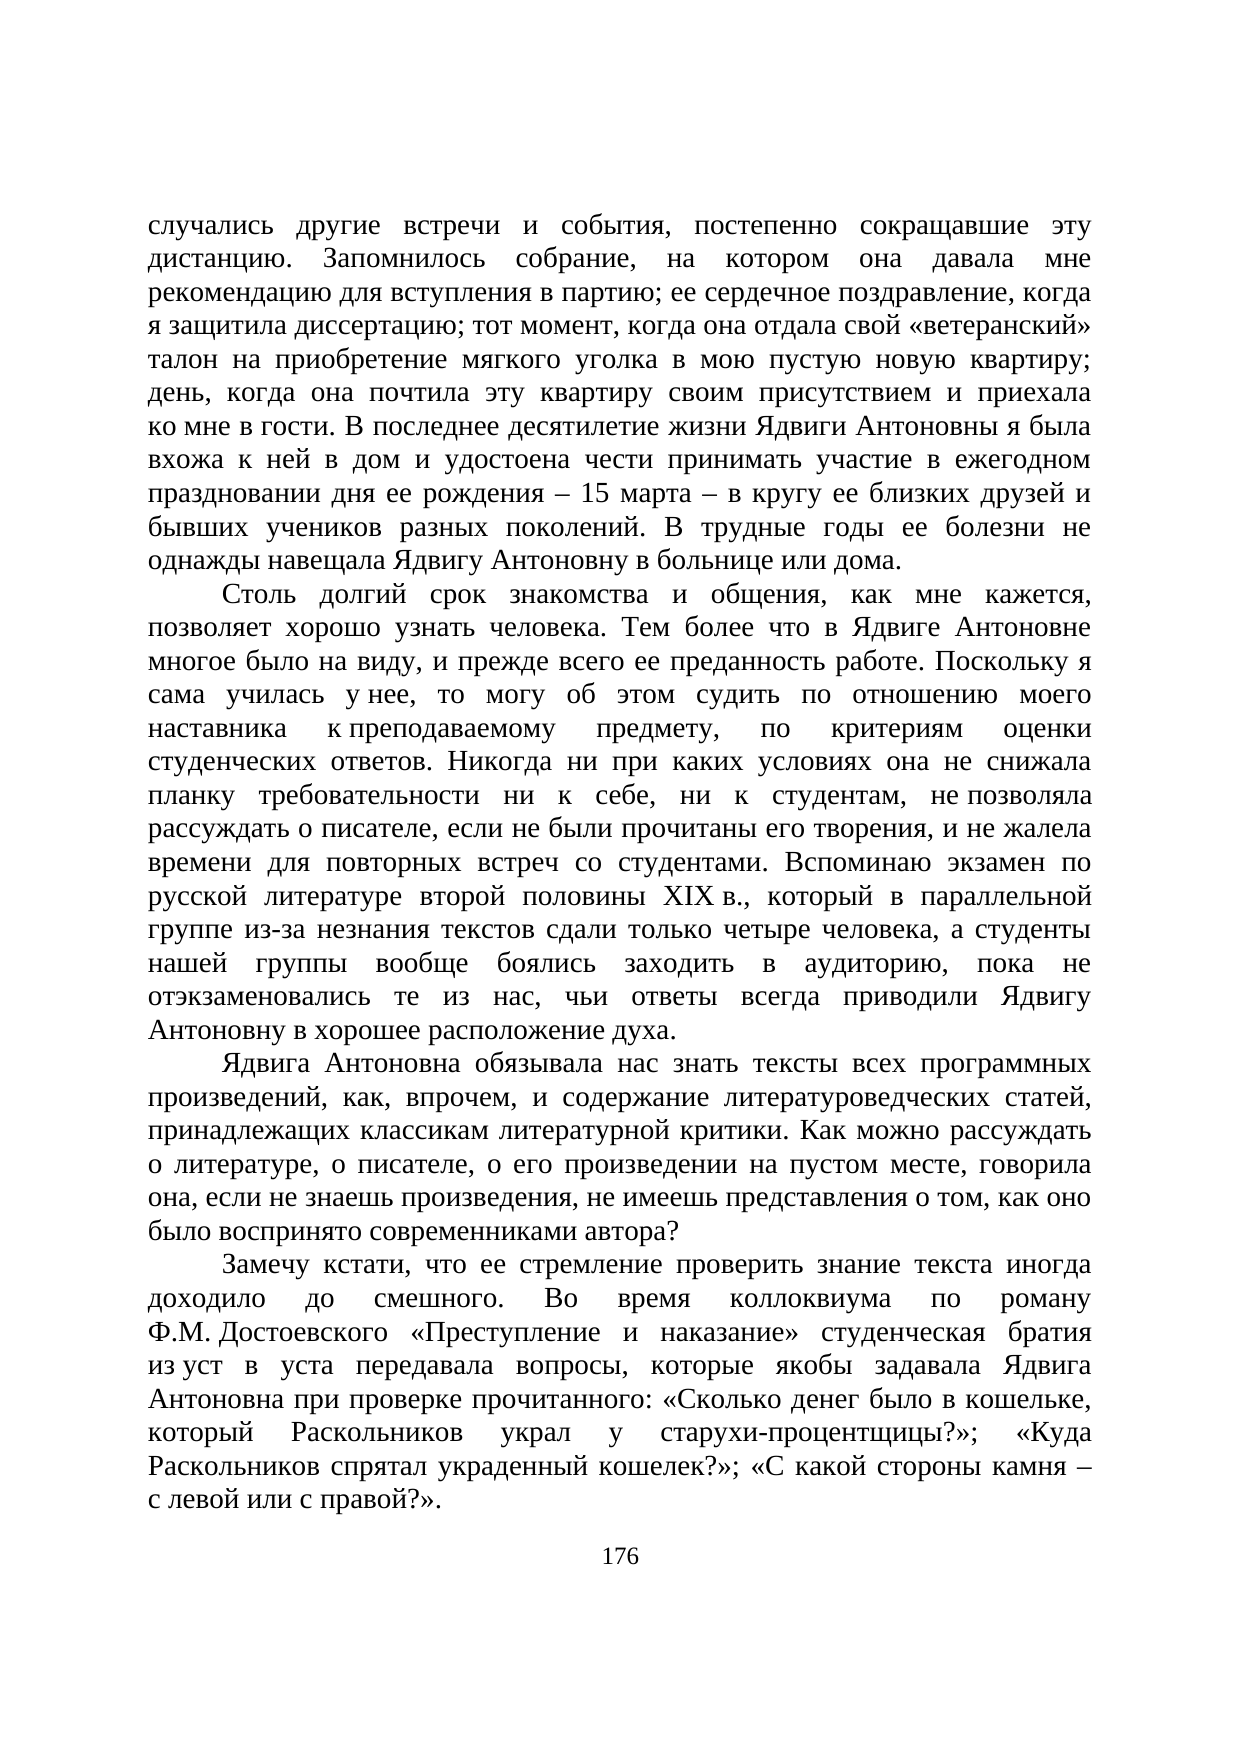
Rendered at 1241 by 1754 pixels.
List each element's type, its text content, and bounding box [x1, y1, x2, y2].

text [148, 207, 1092, 576]
text Замечу кстати, что ее стремление проверить знание текста иногда доходило до смешного. Во время коллоквиума по роману Ф.М. Достоевского «Преступление и наказание» студенческая братия из уст в уста передавала вопросы, которые якобы задавала Ядвига Антоновна при проверке прочитанного: «Сколько денег было в кошельке, который Раскольников украл у старухи-процентщицы?»; «Куда Раскольников спрятал украденный кошелек?»; «С какой стороны камня – с левой или с правой?». [148, 1247, 1092, 1515]
text Столь долгий срок знакомства и общения, как мне кажется, позволяет хорошо узнать человека. Тем более что в Ядвиге Антоновне многое было на виду, и прежде всего ее преданность работе. Поскольку я сама училась у нее, то могу об этом судить по отношению моего наставника к преподаваемому предмету, по критериям оценки студенческих ответов. Никогда ни при каких условиях она не снижала планку требовательности ни к себе, ни к студентам, не позволяла рассуждать о писателе, если не были прочитаны его творения, и не жалела времени для повторных встреч со студентами. Вспоминаю экзамен по русской литературе второй половины ХIХ в., который в параллельной группе из-за незнания текстов сдали только четыре человека, а студенты нашей группы вообще боялись заходить в аудиторию, пока не отэкзаменовались те из нас, чьи ответы всегда приводили Ядвигу Антоновну в хорошее расположение духа. [148, 576, 1092, 1045]
text Ядвига Антоновна обязывала нас знать тексты всех программных произведений, как, впрочем, и содержание литературоведческих статей, принадлежащих классикам литературной критики. Как можно рассуждать о литературе, о писателе, о его произведении на пустом месте, говорила она, если не знаешь произведения, не имеешь представления о том, как оно было воспринято современниками автора? [148, 1045, 1092, 1247]
